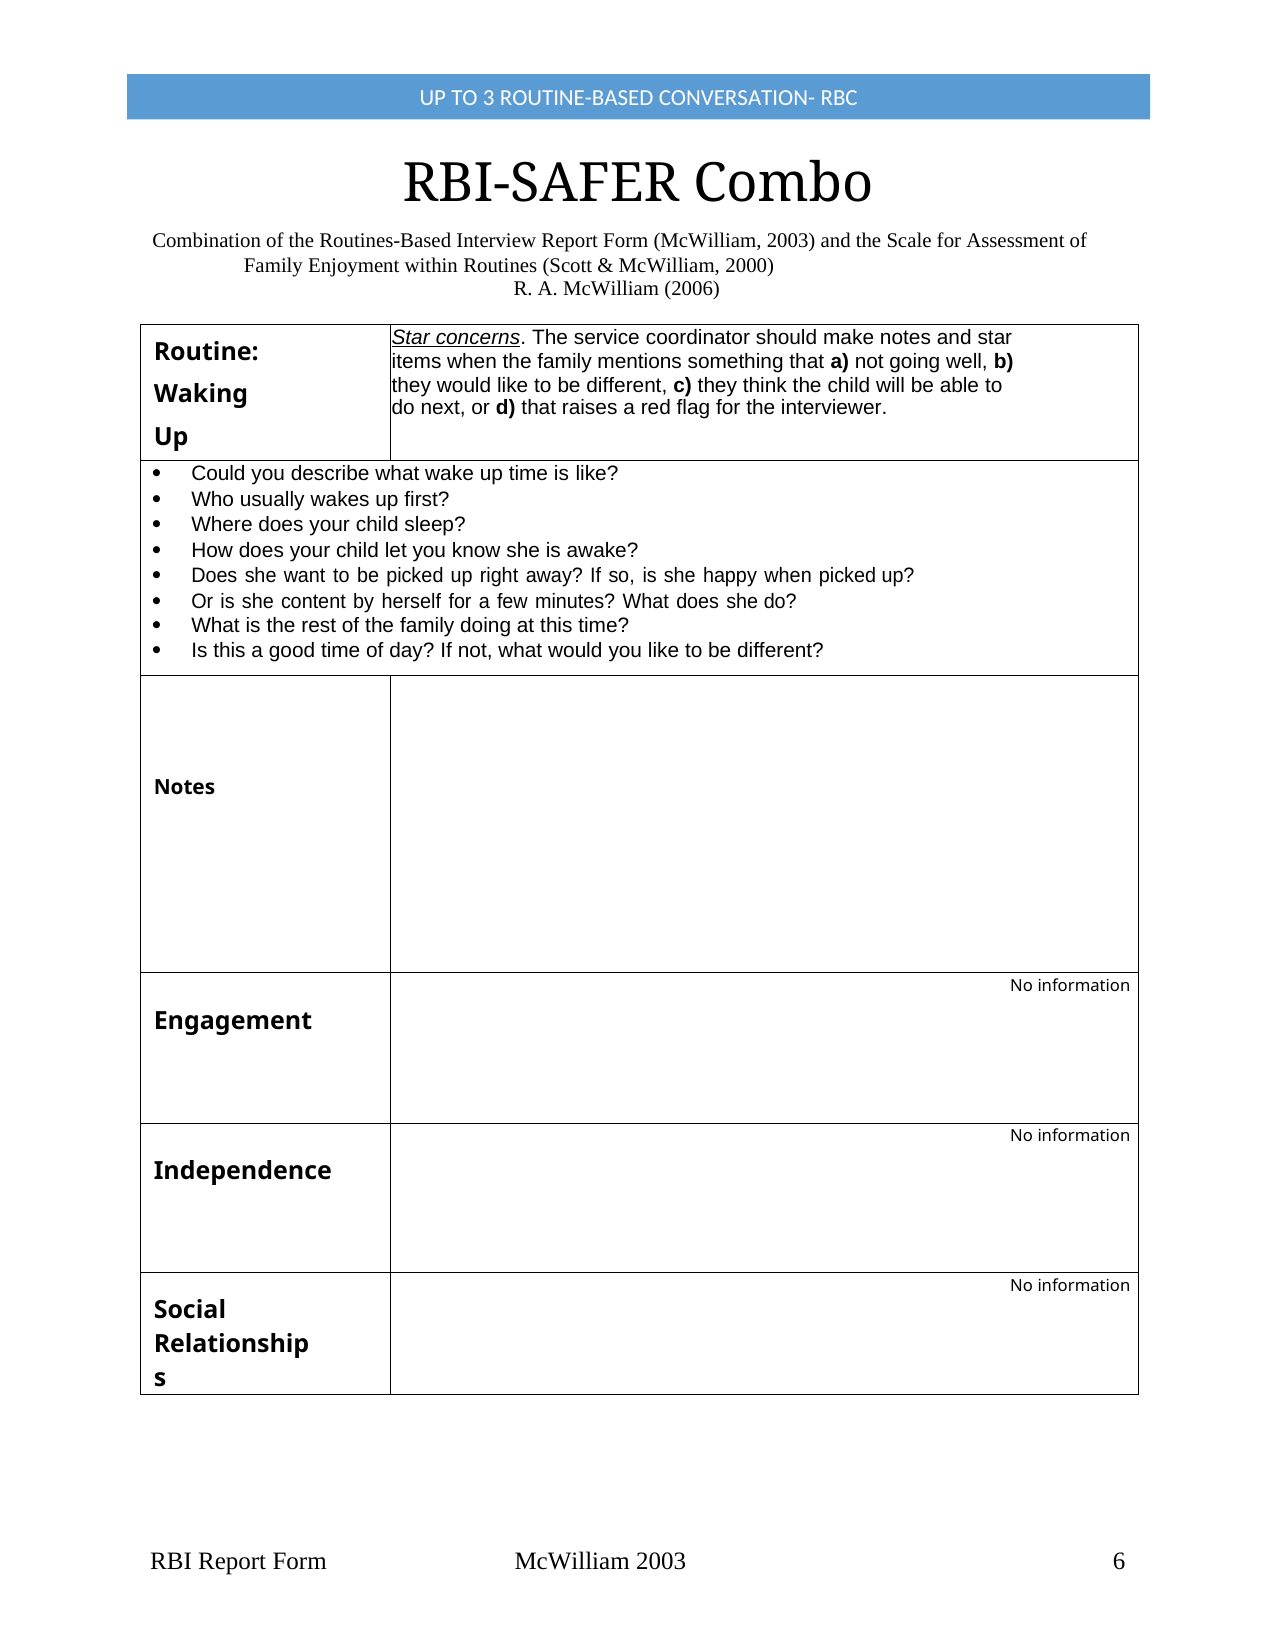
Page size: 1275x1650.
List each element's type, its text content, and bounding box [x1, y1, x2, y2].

text Combination of the Routines-Based Interview Report Form (McWilliam, 2003) and the Scale for Assessment of Family Enjoyment within Routines (Scott & McWilliam, 2000) [152, 228, 1090, 277]
table_cell Social Relationships [141, 1273, 390, 1394]
table_cell No information [391, 1124, 1138, 1272]
table_header Routine: Waking Up [141, 325, 390, 460]
table_cell Independence [141, 1124, 390, 1272]
table_cell Could you describe what wake up time is like? Who usually wakes up first? Where does your child sleep? How does your child let you know she is awake? Does she want to be picked up right away? If so, is she happy when picked up? Or is she content by herself for a few minutes? What does she do? What is the rest of the family doing at this time? Is this a good time of day? If not, what would you like to be different? [141, 461, 1138, 674]
table_cell Engagement [141, 973, 390, 1123]
text R. A. McWilliam (2006) [513, 277, 1189, 300]
table_cell No information [391, 1273, 1138, 1394]
subtitle RBI-SAFER Combo [326, 148, 950, 215]
table_cell [391, 676, 1138, 972]
table_cell No information [391, 973, 1138, 1123]
table_header Star concerns. The service coordinator should make notes and star items when the family mentions something that a) not going well, b) they would like to be different, c) they think the child will be able to do next, or d) that raises a red flag for the interviewer. [391, 325, 1138, 460]
table_cell Notes [141, 676, 390, 972]
